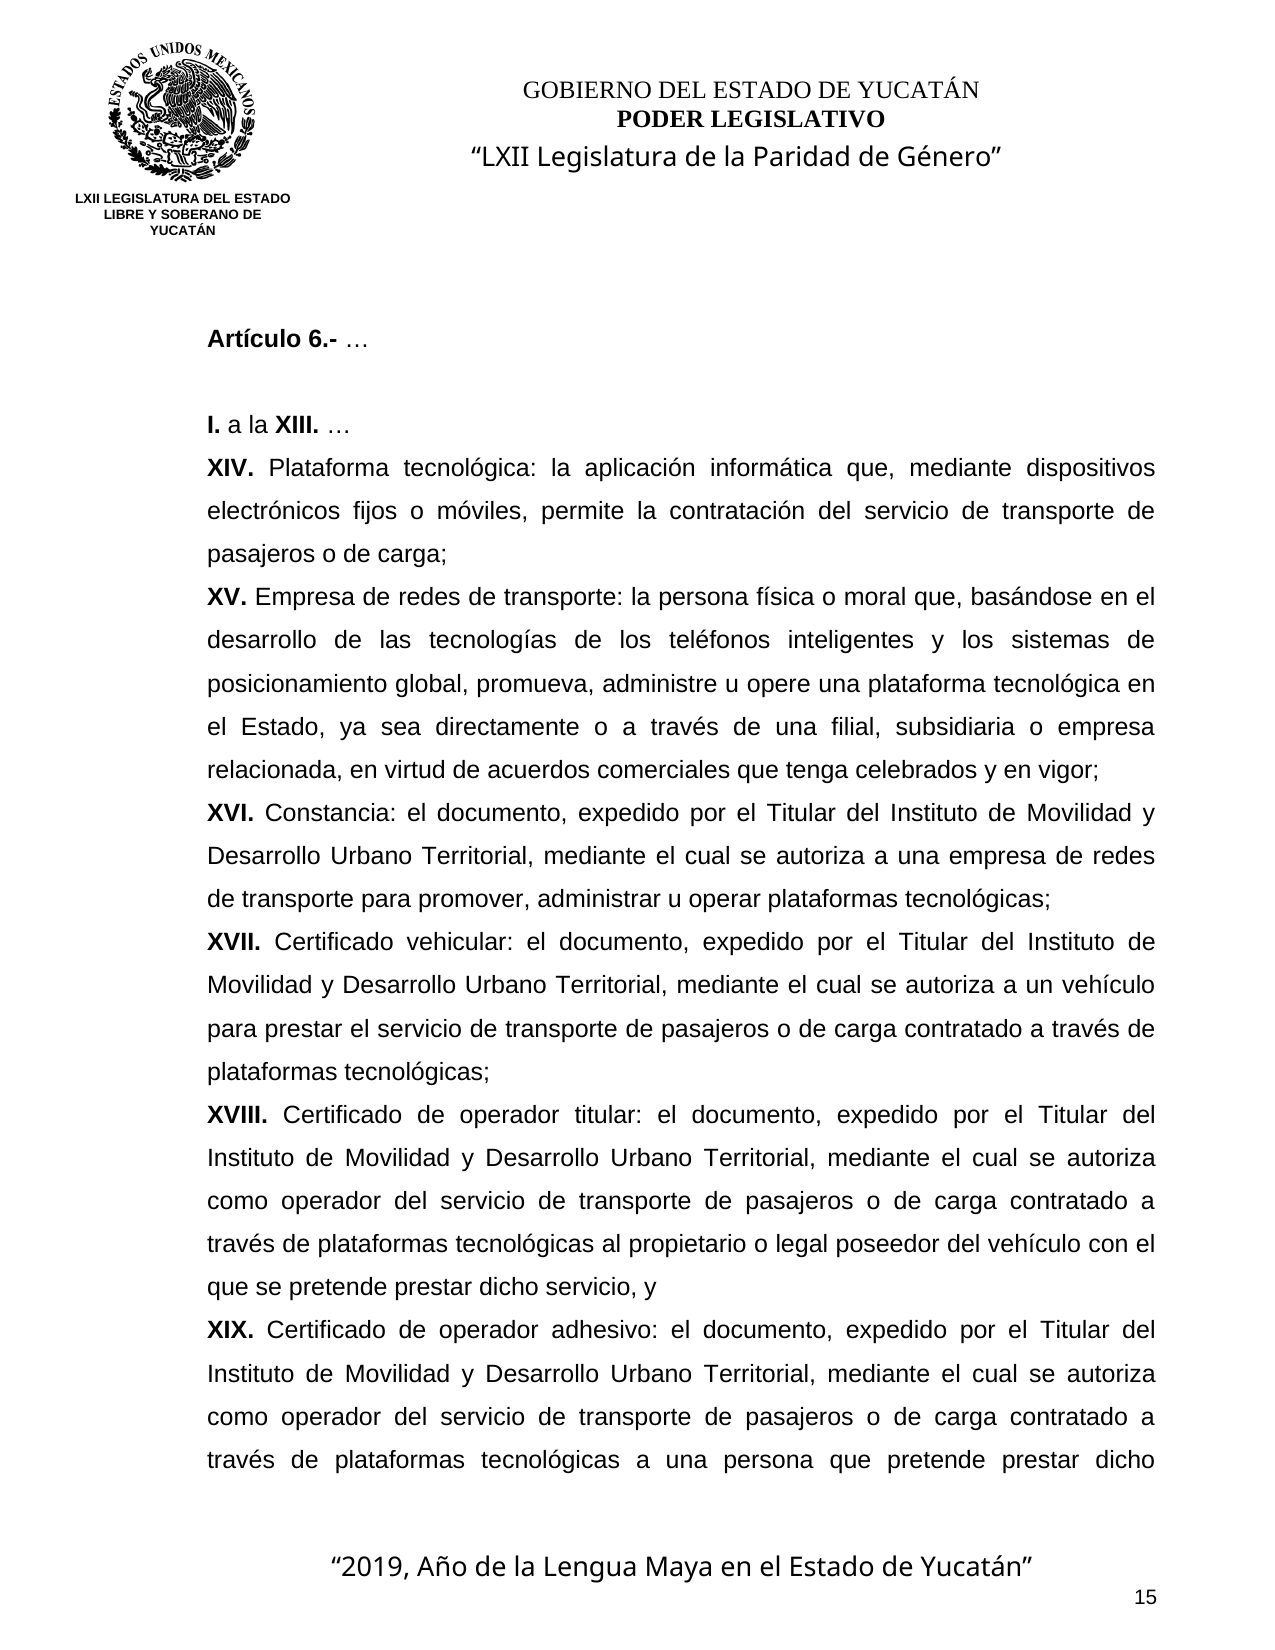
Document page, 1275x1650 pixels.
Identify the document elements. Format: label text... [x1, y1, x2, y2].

text I. a la XIII. … [207, 410, 1157, 439]
text XVI. Constancia: el documento, expedido por el Titular del Instituto de Movilidad y Desarrollo Urbano Territorial, mediante el cual se autoriza a una empresa de redes de transporte para promover, administrar u operar plataformas tecnológicas; [207, 798, 1157, 913]
text XVIII. Certificado de operador titular: el documento, expedido por el Titular del Instituto de Movilidad y Desarrollo Urbano Territorial, mediante el cual se autoriza como operador del servicio de transporte de pasajeros o de carga contratado a través de plataformas tecnológicas al propietario o legal poseedor del vehículo con el que se pretende prestar dicho servicio, y [207, 1100, 1157, 1301]
picture [72, 8, 291, 216]
text Artículo 6.- … [207, 324, 1157, 352]
text XIV. Plataforma tecnológica: la aplicación informática que, mediante dispositivos electrónicos fijos o móviles, permite la contratación del servicio de transporte de pasajeros o de carga; [207, 453, 1157, 568]
text XVII. Certificado vehicular: el documento, expedido por el Titular del Instituto de Movilidad y Desarrollo Urbano Territorial, mediante el cual se autoriza a un vehículo para prestar el servicio de transporte de pasajeros o de carga contratado a través de plataformas tecnológicas; [207, 927, 1157, 1086]
text XV. Empresa de redes de transporte: la persona física o moral que, basándose en el desarrollo de las tecnologías de los teléfonos inteligentes y los sistemas de posicionamiento global, promueva, administre u opere una plataforma tecnológica en el Estado, ya sea directamente o a través de una filial, subsidiaria o empresa relacionada, en virtud de acuerdos comerciales que tenga celebrados y en vigor; [207, 582, 1157, 784]
